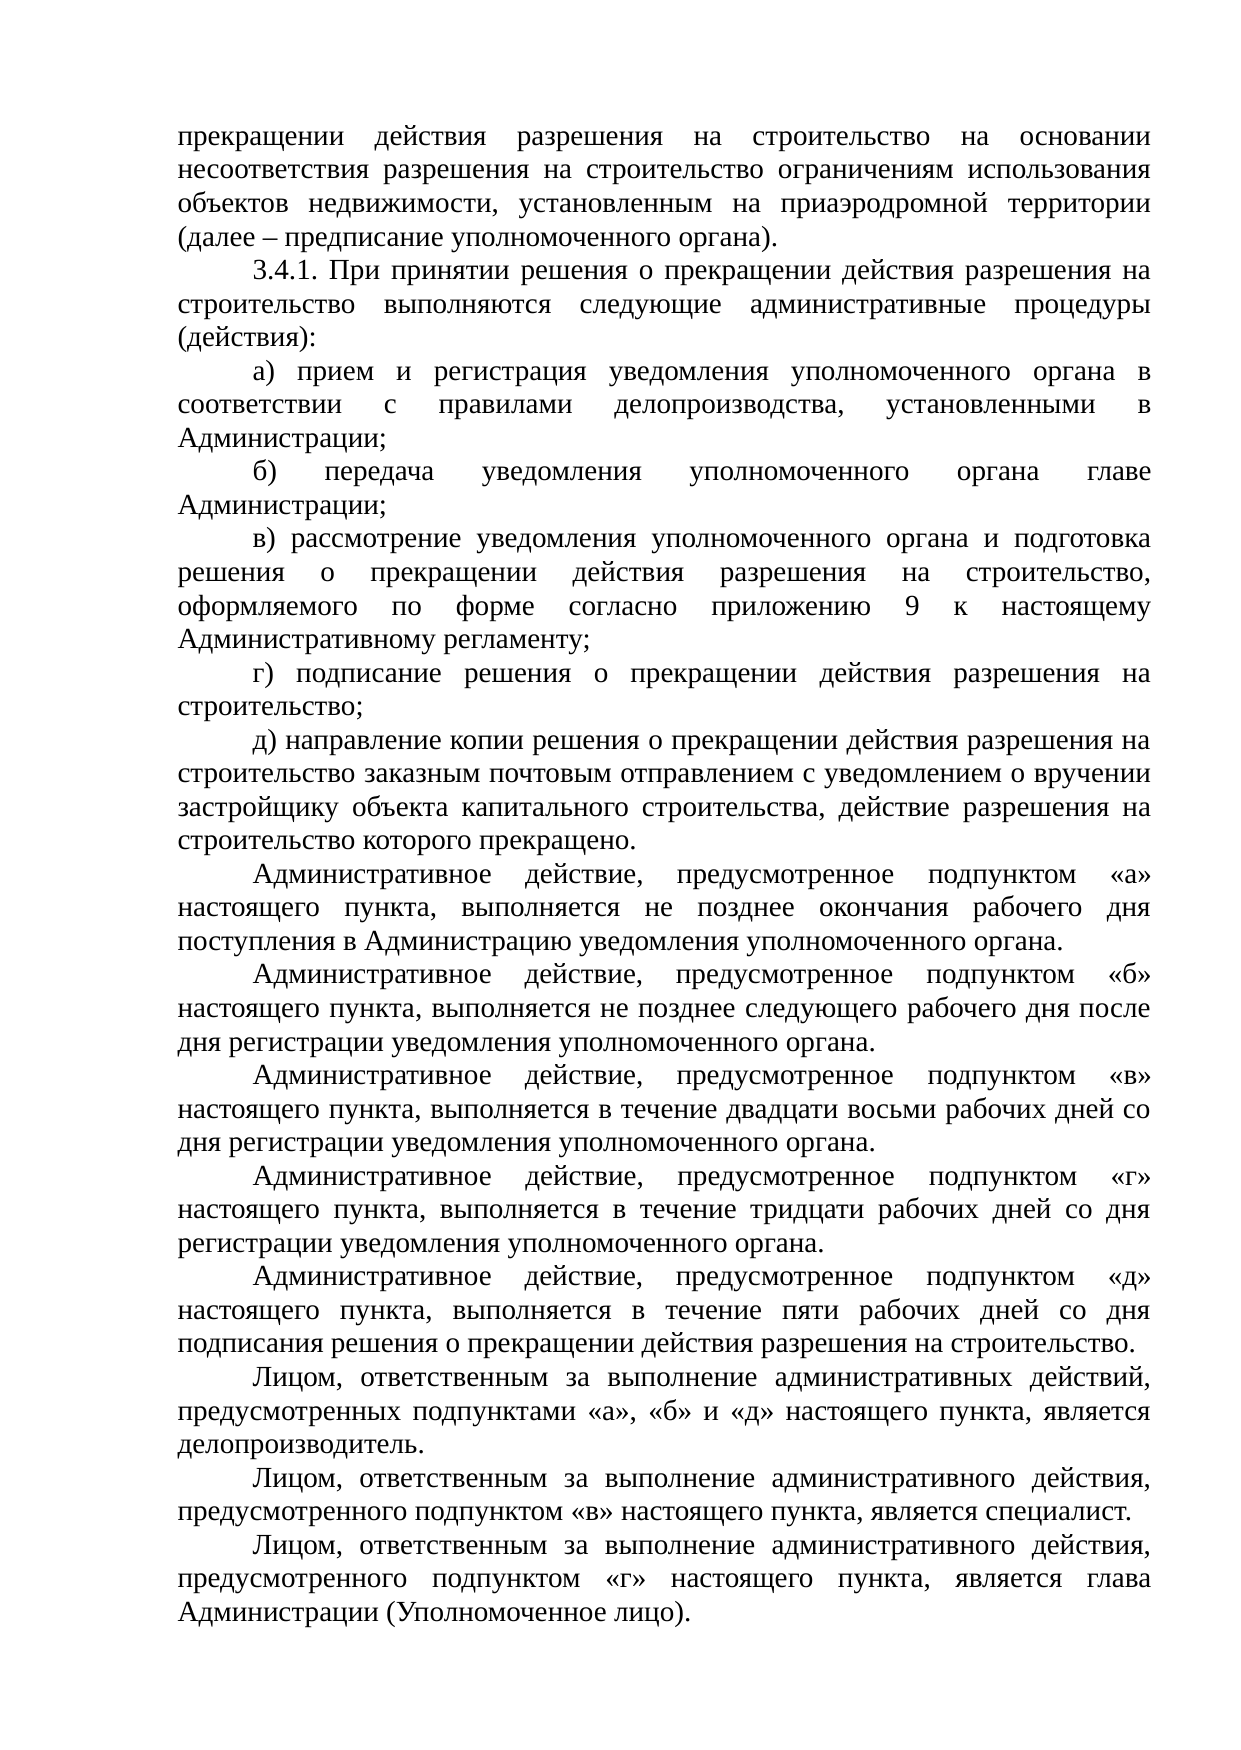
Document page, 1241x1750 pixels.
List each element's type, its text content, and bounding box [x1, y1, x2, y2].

text Административное действие, предусмотренное подпунктом «д» настоящего пункта, выполняется в течение пяти рабочих дней со дня подписания решения о прекращении действия разрешения на строительство. [177, 1258, 1152, 1359]
text Административное действие, предусмотренное подпунктом «б» настоящего пункта, выполняется не позднее следующего рабочего дня после дня регистрации уведомления уполномоченного органа. [177, 957, 1152, 1057]
text б) передача уведомления уполномоченного органа главе Администрации; [177, 453, 1152, 521]
text д) направление копии решения о прекращении действия разрешения на строительство заказным почтовым отправлением с уведомлением о вручении застройщику объекта капитального строительства, действие разрешения на строительство которого прекращено. [177, 722, 1152, 856]
text Лицом, ответственным за выполнение административных действий, предусмотренных подпунктами «а», «б» и «д» настоящего пункта, является делопроизводитель. [177, 1359, 1152, 1460]
text Административное действие, предусмотренное подпунктом «а» настоящего пункта, выполняется не позднее окончания рабочего дня поступления в Администрацию уведомления уполномоченного органа. [177, 856, 1152, 957]
text Административное действие, предусмотренное подпунктом «г» настоящего пункта, выполняется в течение тридцати рабочих дней со дня регистрации уведомления уполномоченного органа. [177, 1158, 1152, 1258]
text Лицом, ответственным за выполнение административного действия, предусмотренного подпунктом «г» настоящего пункта, является глава Администрации (Уполномоченное лицо). [177, 1527, 1152, 1627]
text Лицом, ответственным за выполнение административного действия, предусмотренного подпунктом «в» настоящего пункта, является специалист. [177, 1460, 1152, 1527]
text Административное действие, предусмотренное подпунктом «в» настоящего пункта, выполняется в течение двадцати восьми рабочих дней со дня регистрации уведомления уполномоченного органа. [177, 1057, 1152, 1158]
text 3.4.1. При принятии решения о прекращении действия разрешения на строительство выполняются следующие административные процедуры (действия): [177, 252, 1152, 353]
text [177, 118, 1152, 252]
text г) подписание решения о прекращении действия разрешения на строительство; [177, 655, 1152, 722]
text а) прием и регистрация уведомления уполномоченного органа в соответствии с правилами делопроизводства, установленными в Администрации; [177, 353, 1152, 453]
text в) рассмотрение уведомления уполномоченного органа и подготовка решения о прекращении действия разрешения на строительство, оформляемого по форме согласно приложению 9 к настоящему Административному регламенту; [177, 521, 1152, 655]
